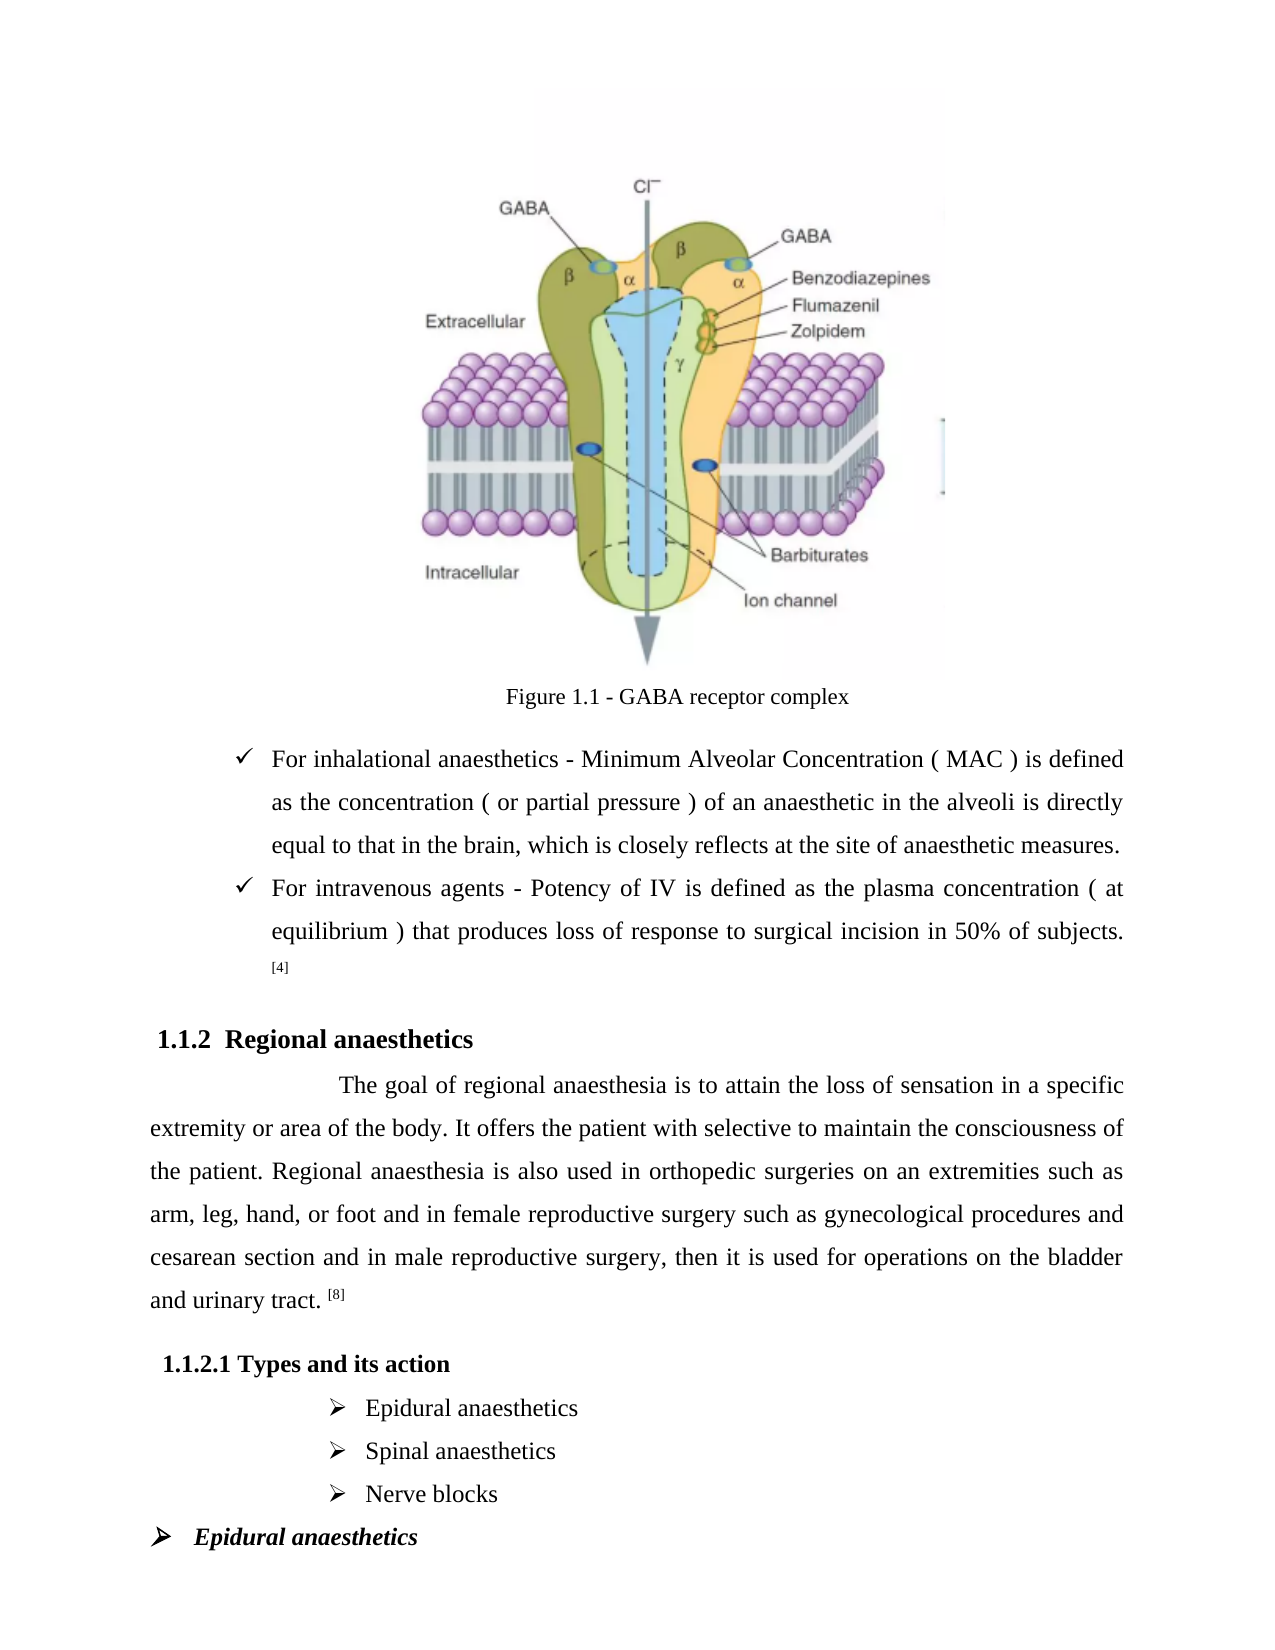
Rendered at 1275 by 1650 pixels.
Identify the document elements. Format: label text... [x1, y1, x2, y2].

list Spinal anaesthetics [328, 1436, 1125, 1464]
text The goal of regional anaesthesia is to attain the loss of sensation in a specific extremity or area of the body. It offers the patient with selective to maintain the consciousness of the patient. Regional anaesthesia is also used in orthopedic surgeries on an extremities such as arm, leg, hand, or foot and in female reproductive surgery such as gynecological procedures and cesarean section and in male reproductive surgery, then it is used for operations on the bladder and urinary tract. [8] [150, 1070, 1125, 1314]
list Epidural anaesthetics [328, 1393, 1125, 1421]
list Figure 1.1 - GABA receptor complex [271, 683, 1125, 709]
picture [374, 88, 946, 680]
subtitle 1.1.2.1 Types and its action [150, 1349, 1125, 1378]
list Nerve blocks [328, 1479, 1125, 1508]
subtitle 1.1.2 Regional anaesthetics [150, 1023, 1125, 1054]
list Epidural anaesthetics [150, 1522, 1125, 1551]
list For intravenous agents - Potency of IV is defined as the plasma concentration ( at equilibrium ) that produces loss of response to surgical incision in 50% of subjects. [4] [234, 873, 1125, 988]
list For inhalational anaesthetics - Minimum Alveolar Concentration ( MAC ) is defined as the concentration ( or partial pressure ) of an anaesthetic in the alveoli is directly equal to that in the brain, which is closely reflects at the site of anaesthetic measures. [234, 744, 1125, 859]
